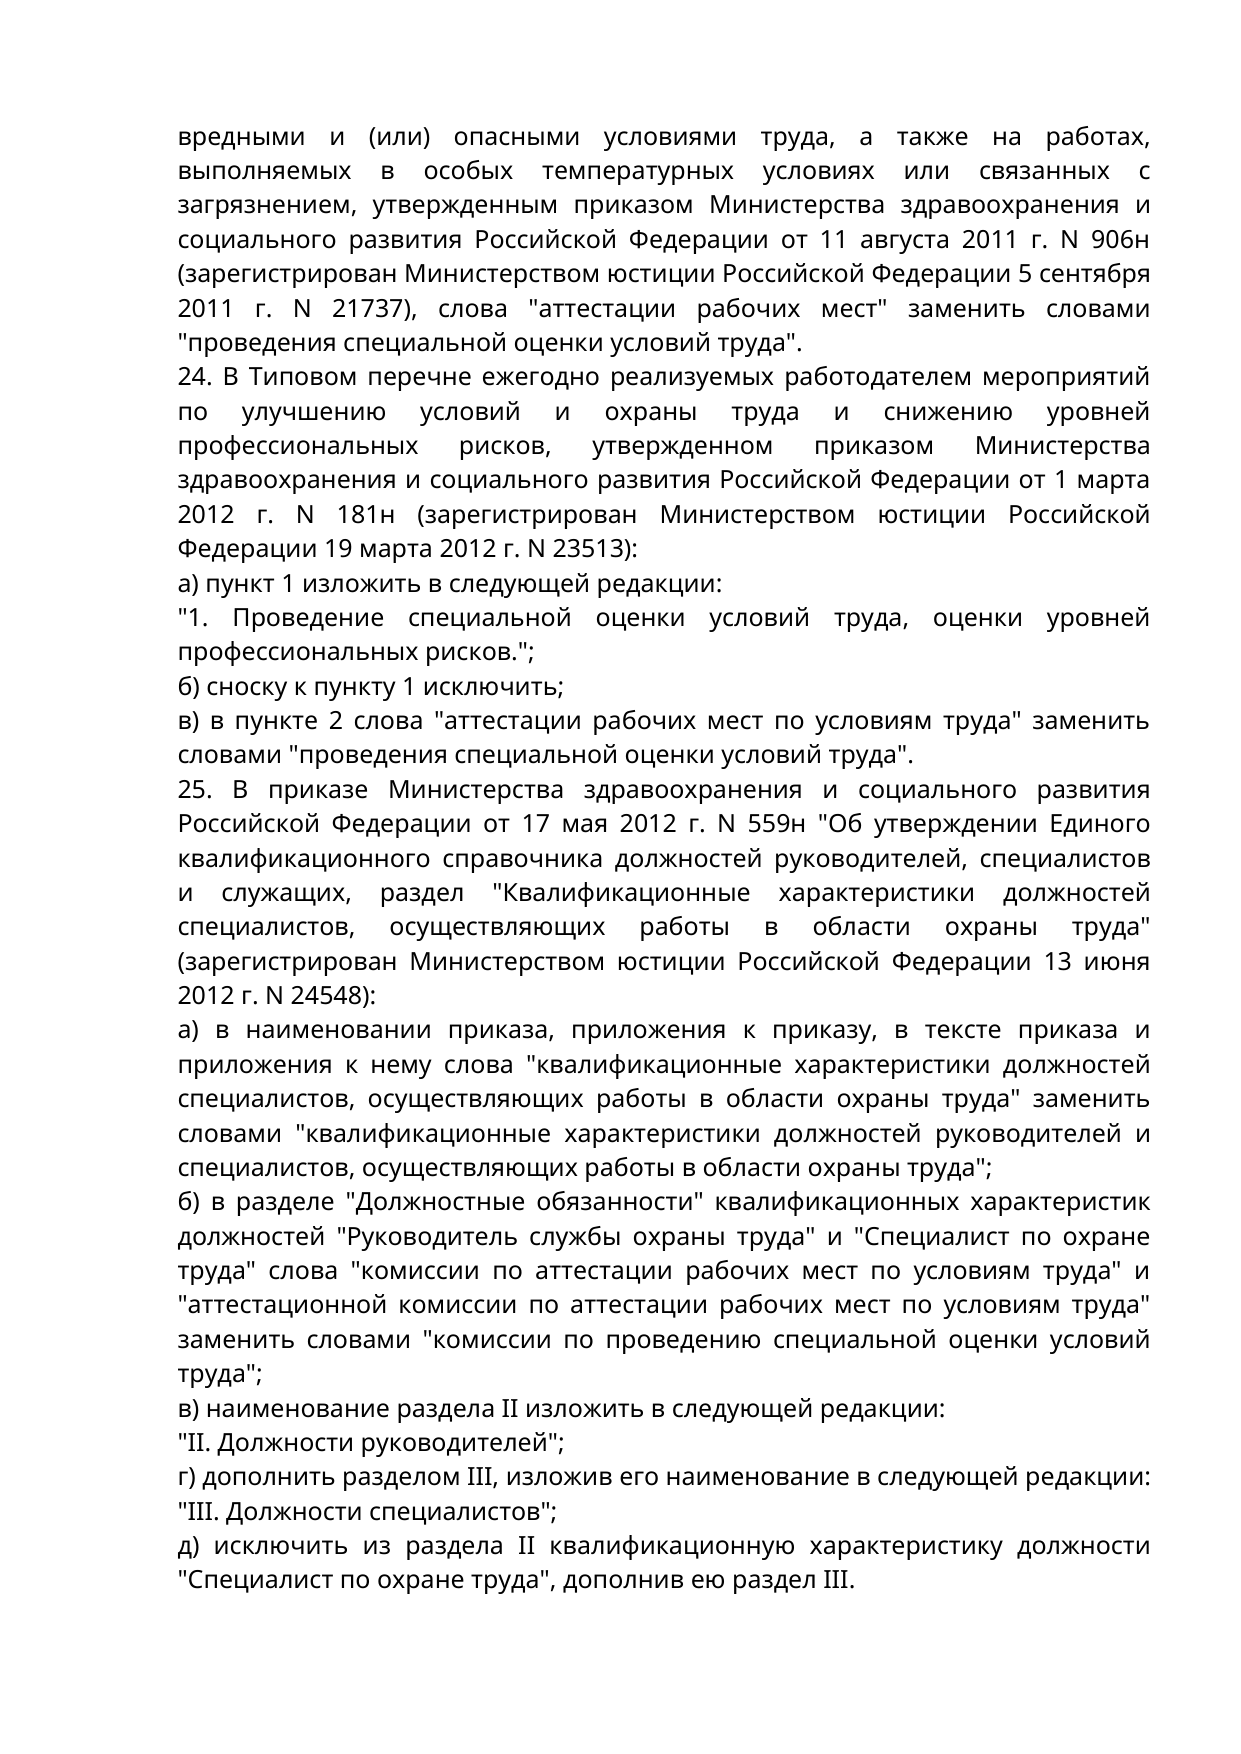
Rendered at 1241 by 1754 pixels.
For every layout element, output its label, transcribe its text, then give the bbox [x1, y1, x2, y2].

text "1. Проведение специальной оценки условий труда, оценки уровней профессиональных рисков."; [177, 599, 1152, 668]
text "III. Должности специалистов"; [177, 1493, 1152, 1527]
text 25. В приказе Министерства здравоохранения и социального развития Российской Федерации от 17 мая 2012 г. N 559н "Об утверждении Единого квалификационного справочника должностей руководителей, специалистов и служащих, раздел "Квалификационные характеристики должностей специалистов, осуществляющих работы в области охраны труда" (зарегистрирован Министерством юстиции Российской Федерации 13 июня 2012 г. N 24548): [177, 771, 1152, 1012]
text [177, 118, 1152, 359]
text в) в пункте 2 слова "аттестации рабочих мест по условиям труда" заменить словами "проведения специальной оценки условий труда". [177, 702, 1152, 771]
text б) сноску к пункту 1 исключить; [177, 668, 1152, 702]
text в) наименование раздела II изложить в следующей редакции: [177, 1390, 1152, 1424]
text "II. Должности руководителей"; [177, 1424, 1152, 1459]
text г) дополнить разделом III, изложив его наименование в следующей редакции: [177, 1459, 1152, 1493]
text 24. В Типовом перечне ежегодно реализуемых работодателем мероприятий по улучшению условий и охраны труда и снижению уровней профессиональных рисков, утвержденном приказом Министерства здравоохранения и социального развития Российской Федерации от 1 марта 2012 г. N 181н (зарегистрирован Министерством юстиции Российской Федерации 19 марта 2012 г. N 23513): [177, 359, 1152, 565]
text д) исключить из раздела II квалификационную характеристику должности "Специалист по охране труда", дополнив ею раздел III. [177, 1527, 1152, 1596]
text б) в разделе "Должностные обязанности" квалификационных характеристик должностей "Руководитель службы охраны труда" и "Специалист по охране труда" слова "комиссии по аттестации рабочих мест по условиям труда" и "аттестационной комиссии по аттестации рабочих мест по условиям труда" заменить словами "комиссии по проведению специальной оценки условий труда"; [177, 1184, 1152, 1390]
text а) пункт 1 изложить в следующей редакции: [177, 565, 1152, 599]
text а) в наименовании приказа, приложения к приказу, в тексте приказа и приложения к нему слова "квалификационные характеристики должностей специалистов, осуществляющих работы в области охраны труда" заменить словами "квалификационные характеристики должностей руководителей и специалистов, осуществляющих работы в области охраны труда"; [177, 1012, 1152, 1184]
